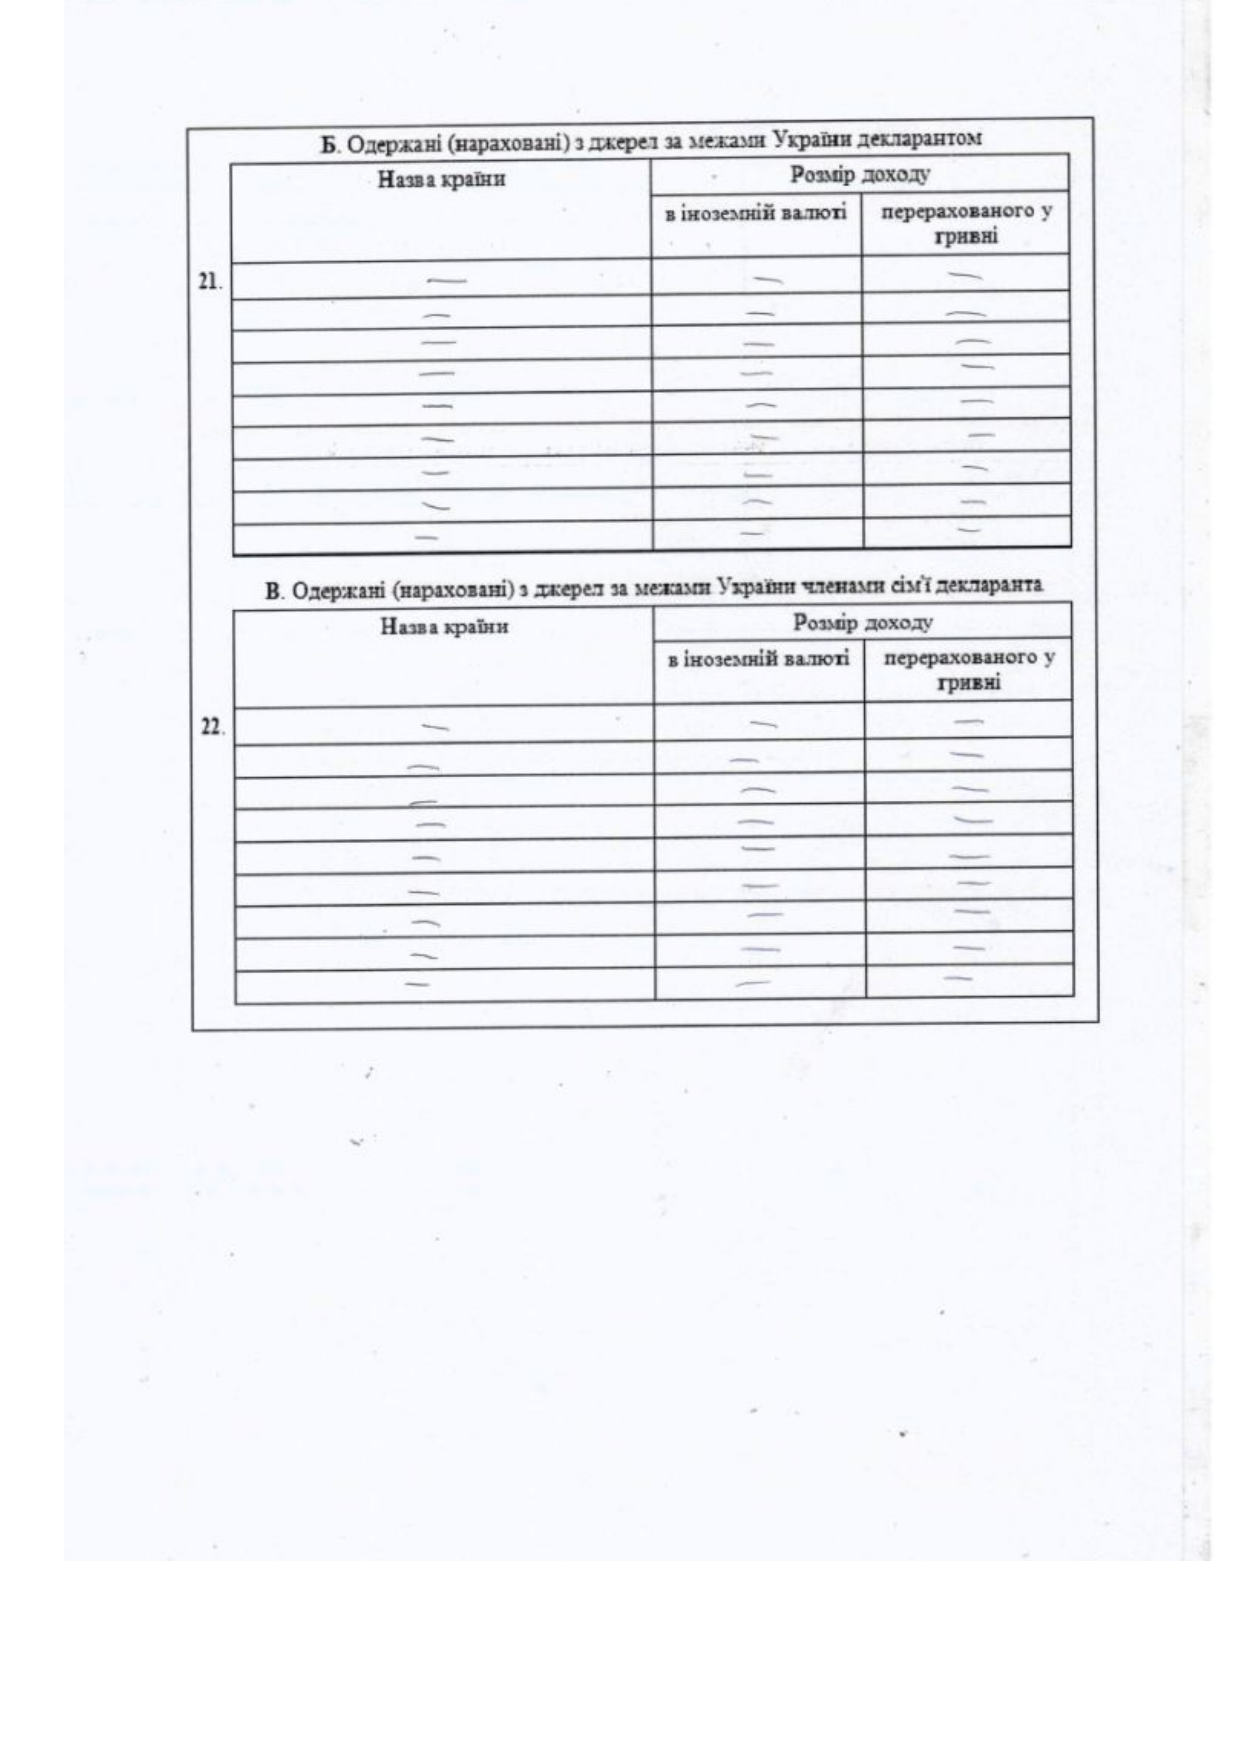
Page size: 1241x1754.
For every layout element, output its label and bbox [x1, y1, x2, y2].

picture [64, 0, 1214, 1561]
